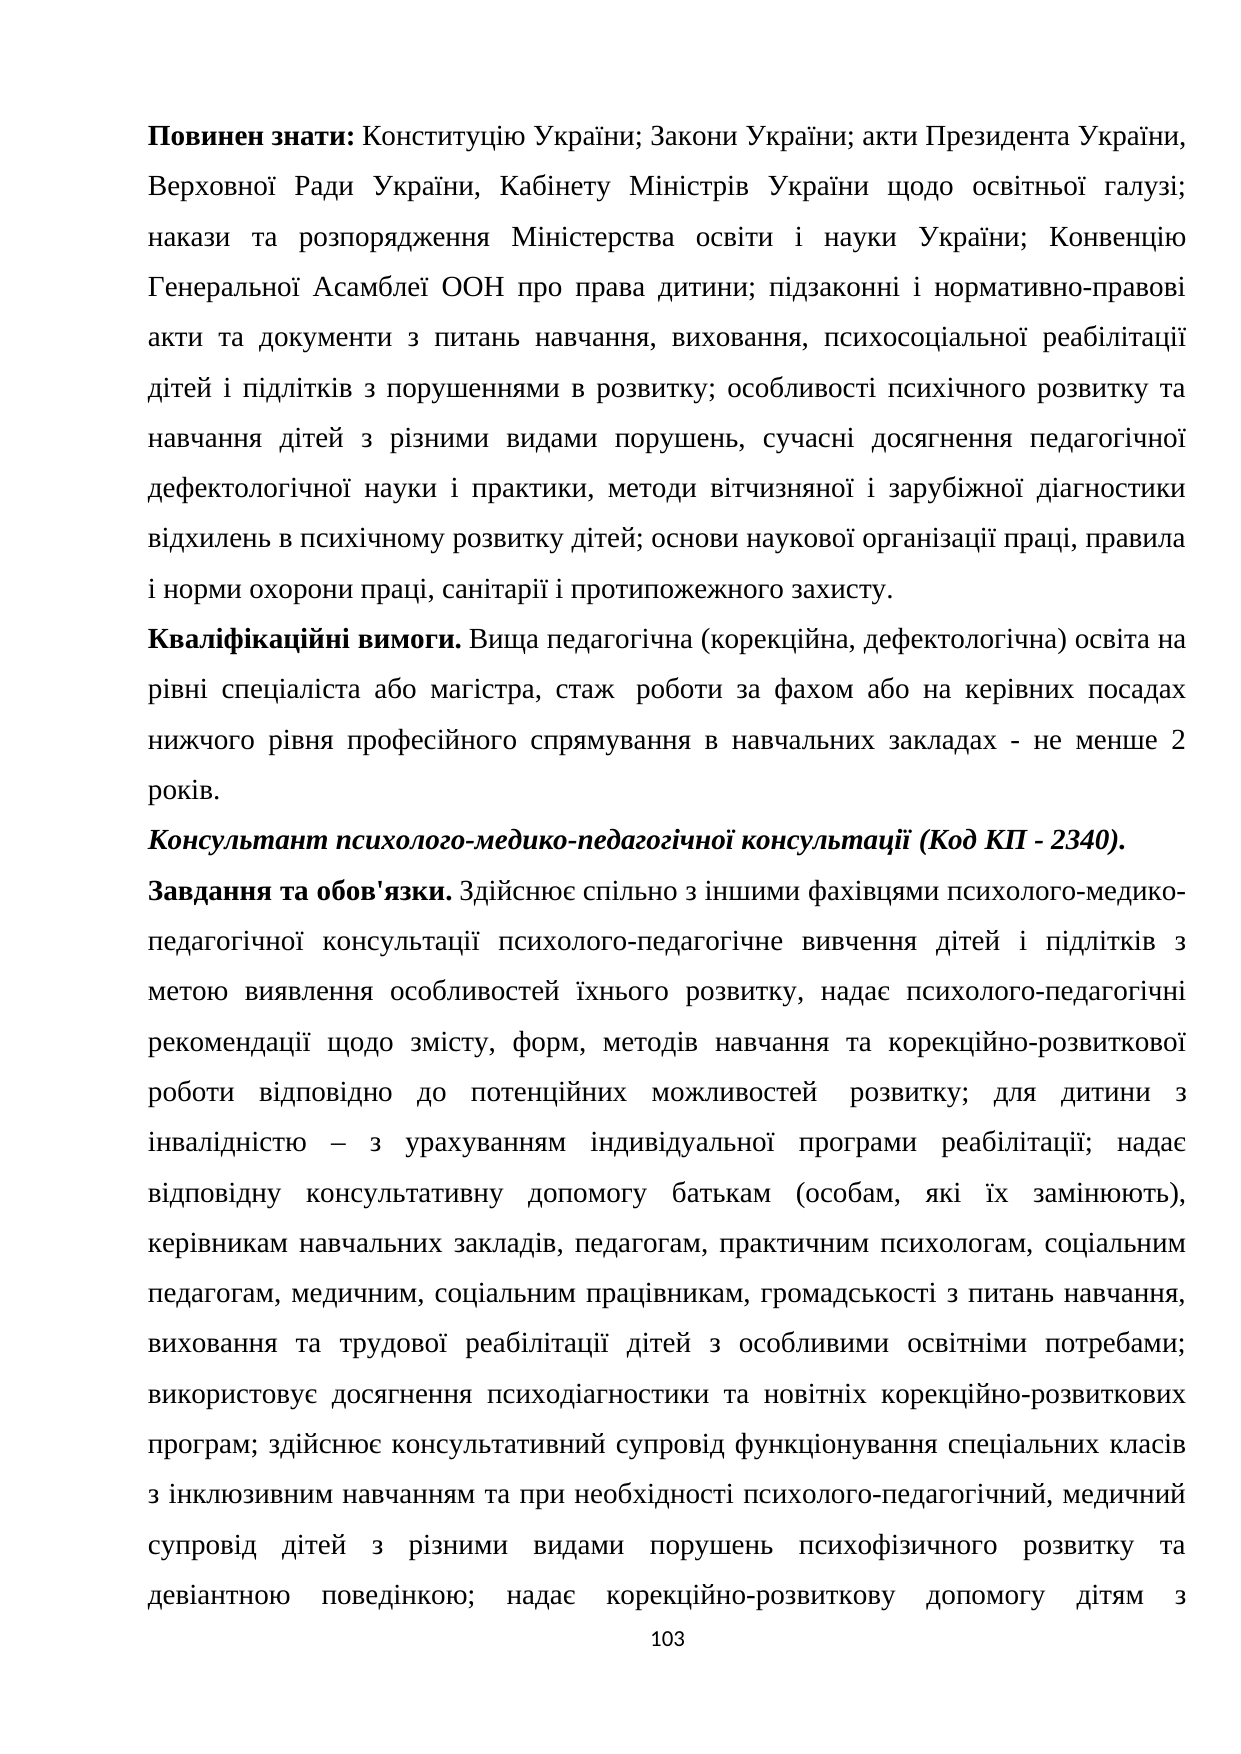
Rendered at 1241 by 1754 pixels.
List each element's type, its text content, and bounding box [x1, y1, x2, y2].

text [148, 873, 1187, 1611]
text Кваліфікаційні вимоги. Вища педагогічна (корекційна, дефектологічна) освіта на рівні спеціаліста або магістра, стаж роботи за фахом або на керівних посадах нижчого рівня професійного спрямування в навчальних закладах - не менше 2 років. [148, 621, 1187, 806]
text Повинен знати: Конституцію України; Закони України; акти Президента України, Верховної Ради України, Кабінету Міністрів України щодо освітньої галузі; накази та розпорядження Міністерства освіти і науки України; Конвенцію Генеральної Асамблеї ООН про права дитини; підзаконні і нормативно-правові акти та документи з питань навчання, виховання, психосоціальної реабілітації дітей і підлітків з порушеннями в розвитку; особливості психічного розвитку та навчання дітей з різними видами порушень, сучасні досягнення педагогічної дефектологічної науки і практики, методи вітчизняної і зарубіжної діагностики відхилень в психічному розвитку дітей; основи наукової організації праці, правила і норми охорони праці, санітарії і протипожежного захисту. [148, 118, 1187, 604]
text Консультант психолого-медико-педагогічної консультації (Код КП - 2340). [148, 822, 1187, 856]
